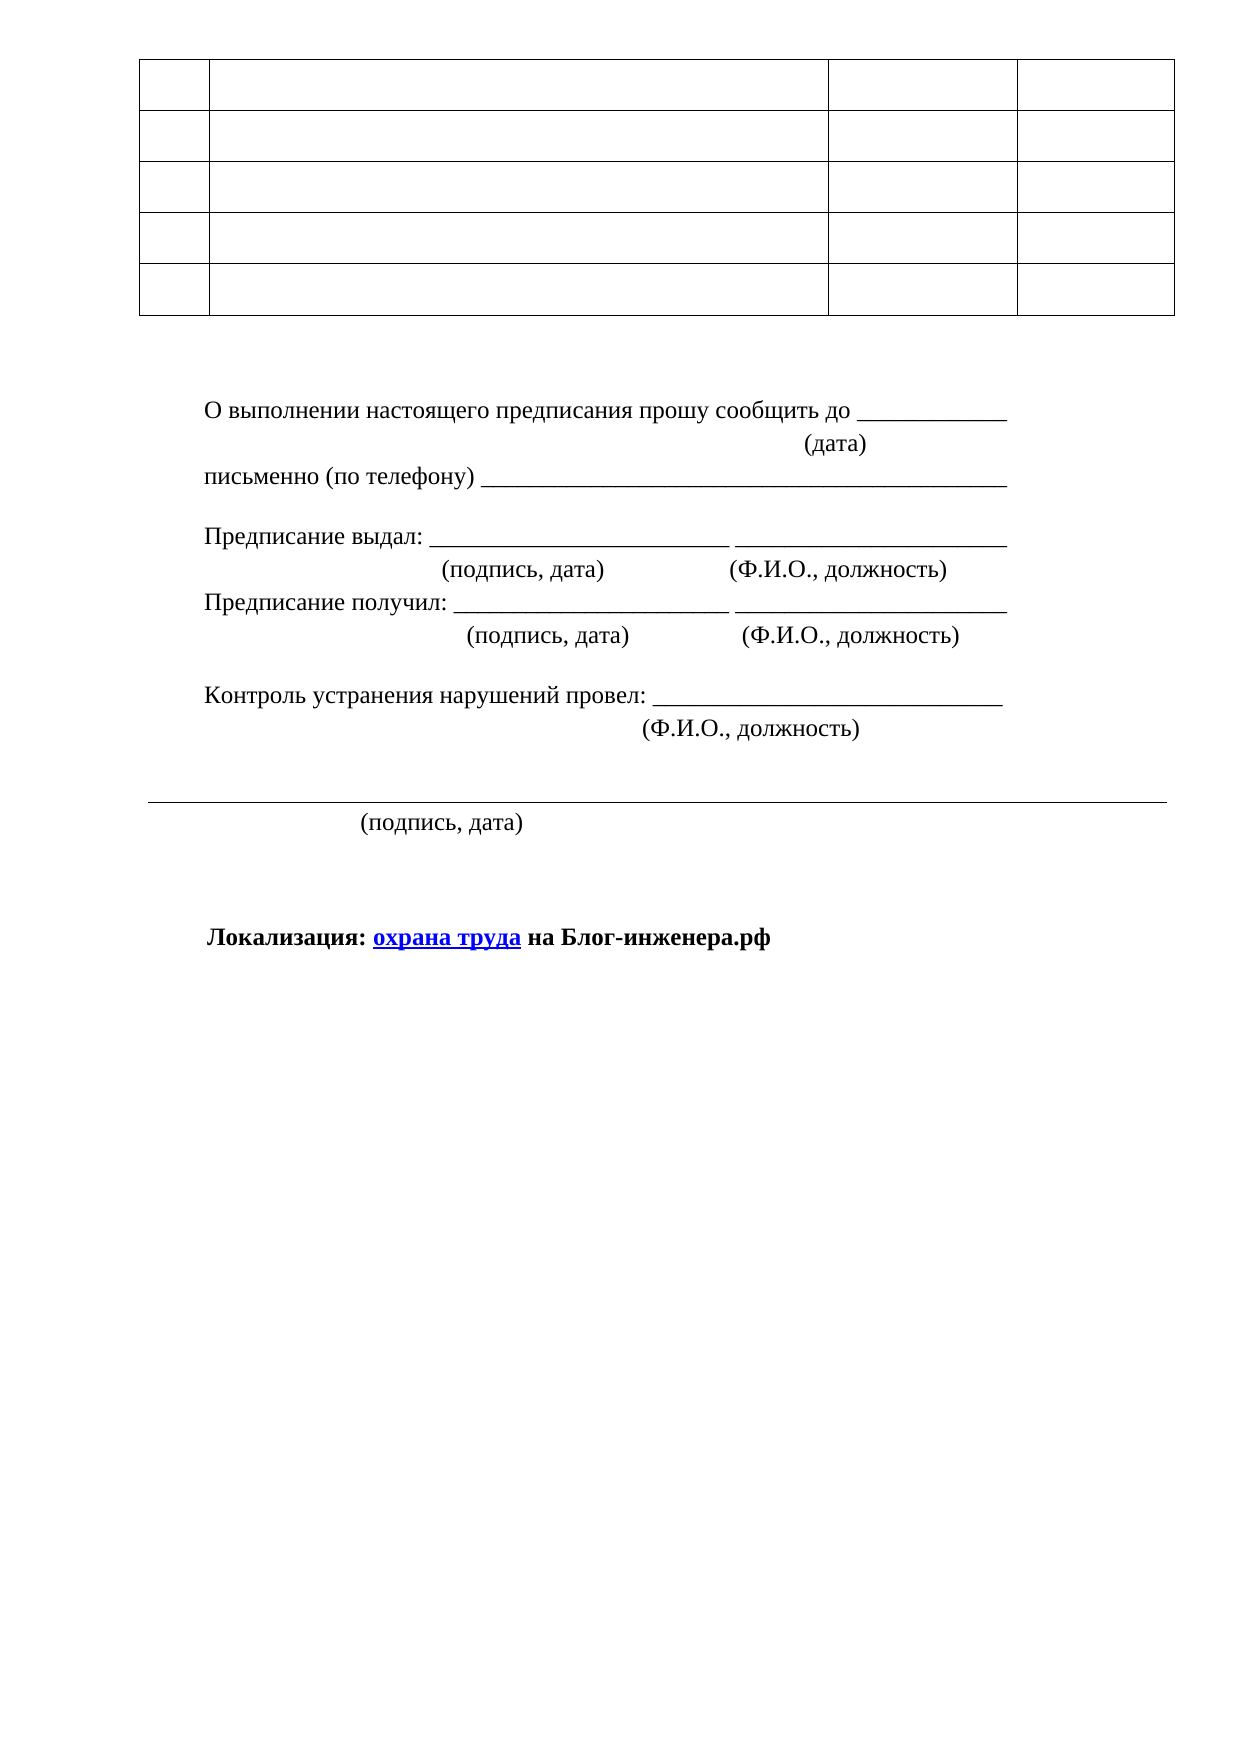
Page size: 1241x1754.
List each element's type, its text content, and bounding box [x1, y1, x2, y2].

text (дата) [554, 428, 1167, 457]
table_cell [1018, 264, 1174, 315]
table_cell [829, 162, 1017, 212]
table_cell [140, 111, 209, 161]
table_cell [210, 213, 828, 263]
table_cell [1018, 162, 1174, 212]
table_cell [1018, 213, 1174, 263]
table_cell [140, 213, 209, 263]
table_cell [210, 162, 828, 212]
text (подпись, дата) (Ф.И.О., должность) [348, 554, 1167, 583]
text письменно (по телефону) [148, 461, 1167, 490]
text (Ф.И.О., должность) [148, 713, 1167, 742]
table_cell [210, 60, 828, 110]
text Локализация: охрана труда на Блог-инженера.рф [148, 922, 1167, 951]
table_cell [140, 264, 209, 315]
table_cell [1018, 111, 1174, 161]
table_cell [829, 111, 1017, 161]
table_cell [829, 213, 1017, 263]
table_cell [829, 264, 1017, 315]
table_cell [140, 162, 209, 212]
text (подпись, дата) [360, 807, 1167, 836]
text О выполнении настоящего предписания прошу сообщить до [148, 395, 1167, 424]
table_cell [1018, 60, 1174, 110]
text Предписание выдал: [148, 521, 1167, 550]
text (подпись, дата) (Ф.И.О., должность) [348, 620, 1167, 649]
text Предписание получил: [148, 587, 1167, 616]
table_cell [210, 111, 828, 161]
table_cell [210, 264, 828, 315]
table_cell [829, 60, 1017, 110]
text Контроль устранения нарушений провел: [148, 680, 1167, 709]
table_cell [140, 60, 209, 110]
